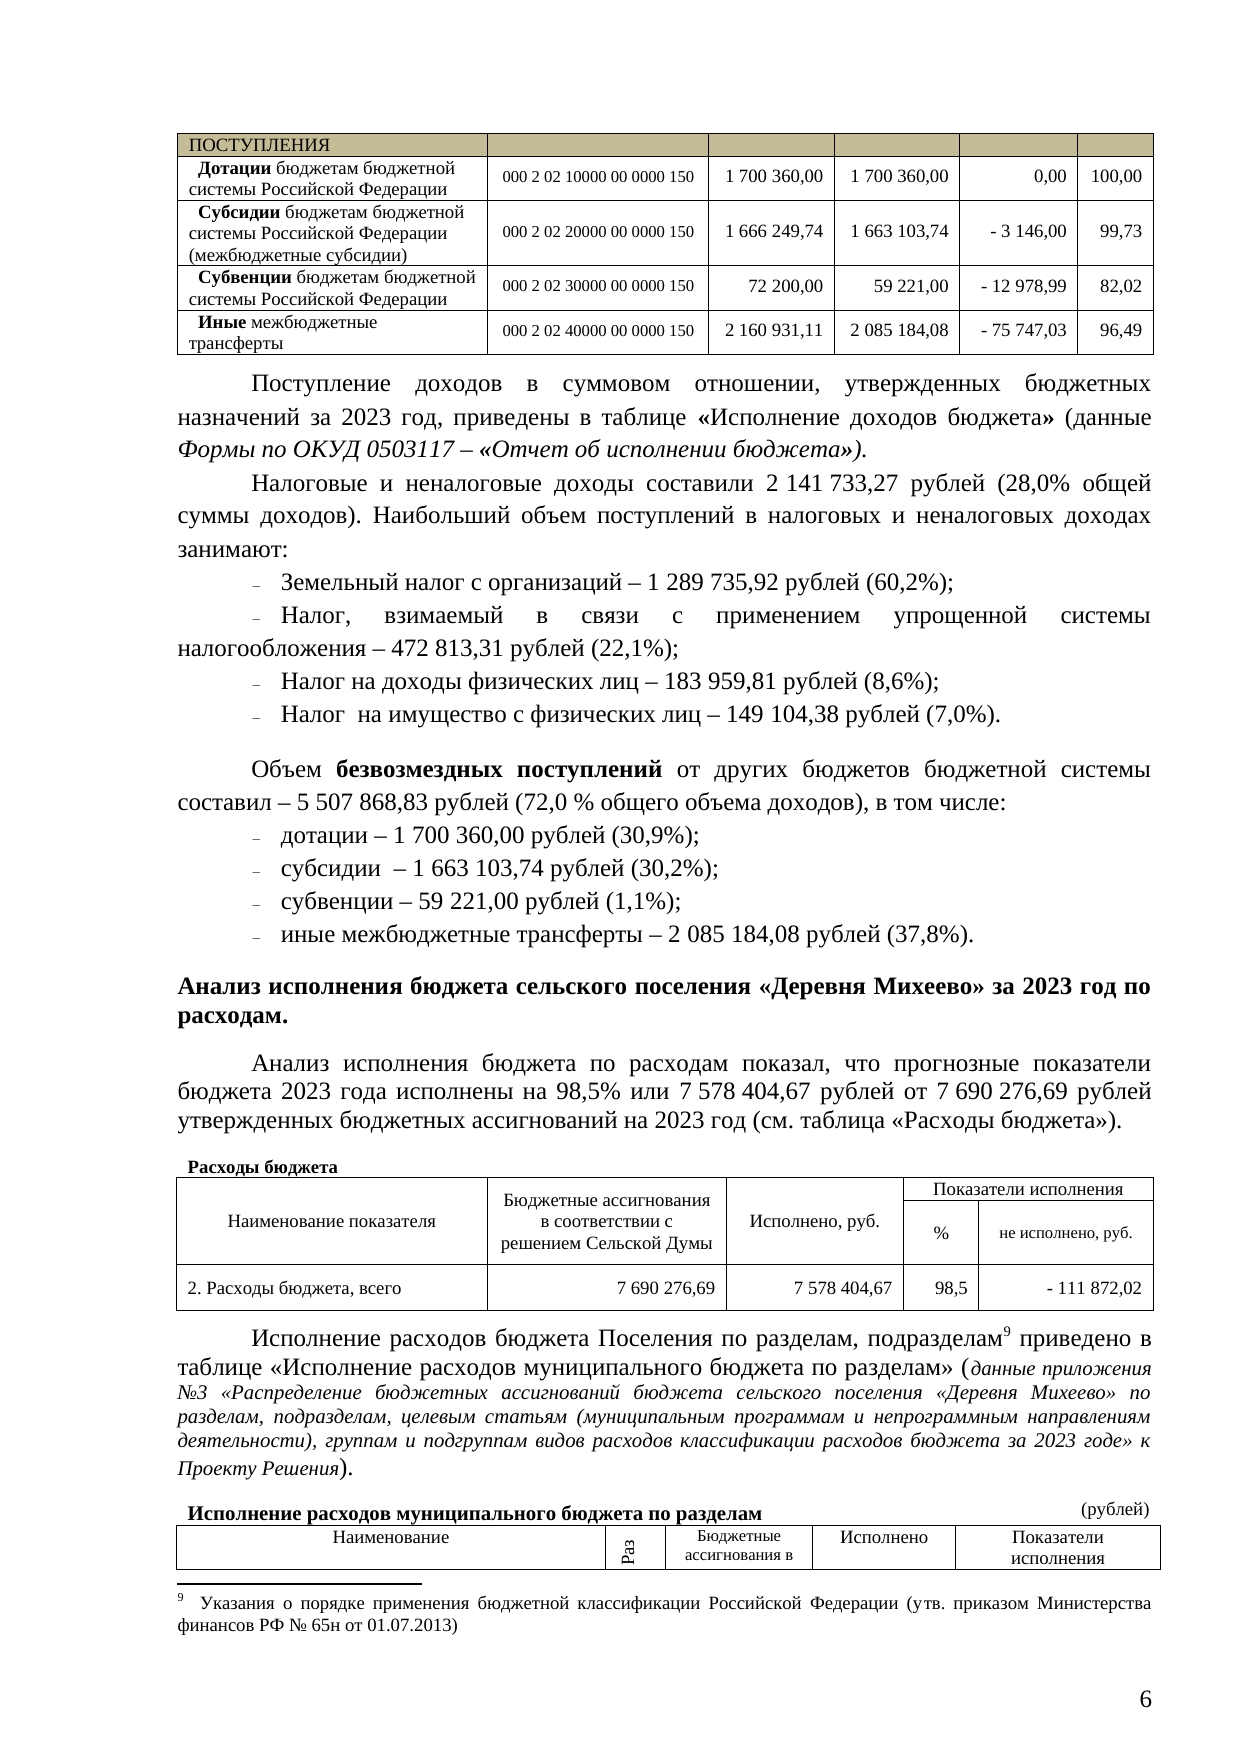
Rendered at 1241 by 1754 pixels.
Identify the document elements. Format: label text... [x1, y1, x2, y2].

table_cell 82,02 [1078, 266, 1153, 309]
text Анализ исполнения бюджета сельского поселения «Деревня Михеево» за 2023 год по расходам. [177, 971, 1152, 1028]
table_cell Показатели исполнения [956, 1526, 1160, 1569]
list дотации – 1 700 360,00 рублей (30,9%); [177, 820, 1152, 848]
list субвенции – 59 221,00 рублей (1,1%); [177, 886, 1152, 914]
text Налоговые и неналоговые доходы составили 2 141 733,27 рублей (28,0% общей суммы доходов). Наибольший объем поступлений в налоговых и неналоговых доходах занимают: [177, 468, 1152, 562]
table_cell 5 507 868,83 [835, 134, 959, 156]
list Налог на имущество с физических лиц – 149 104,38 рублей (7,0%). [177, 699, 1152, 727]
table_cell Исполнено [813, 1526, 955, 1569]
table_cell - 3 146,00 [960, 201, 1077, 265]
table_cell 1 666 249,74 [709, 201, 834, 265]
list Земельный налог с организаций – 1 289 735,92 рублей (60,2%); [177, 567, 1152, 595]
table_cell Субсидии бюджетам бюджетной системы Российской Федерации (межбюджетные субсидии) [178, 201, 487, 265]
table_cell - 12 978,99 [960, 266, 1077, 309]
table_cell 2. Расходы бюджета, всего [177, 1265, 487, 1310]
table_cell 5 599 740,85 [709, 134, 834, 156]
table_cell 000 2 02 30000 00 0000 150 [488, 266, 708, 309]
table_header Исполнение расходов муниципального бюджета по разделам [176, 1493, 813, 1524]
table_cell Наименование [177, 1526, 605, 1569]
text Анализ исполнения бюджета по расходам показал, что прогнозные показатели бюджета 2023 года исполнены на 98,5% или 7 578 404,67 рублей от 7 690 276,69 рублей утвержденных бюджетных ассигнований на 2023 год (см. таблица «Расходы бюджета»). [177, 1048, 1152, 1134]
table_cell 7 578 404,67 [727, 1265, 903, 1310]
table_cell 99,73 [1078, 201, 1153, 265]
table_cell Дотации бюджетам бюджетной системы Российской Федерации [178, 157, 487, 200]
table_cell 96,49 [1078, 311, 1153, 354]
table_cell Показатели исполнения [904, 1178, 1153, 1200]
table_cell Раздел, подраздел [606, 1526, 665, 1569]
table_cell - 75 747,03 [960, 311, 1077, 354]
table_header (рублей) [813, 1493, 1160, 1524]
list иные межбюджетные трансферты – 2 085 184,08 рублей (37,8%). [177, 919, 1152, 948]
table_cell 1 700 360,00 [709, 157, 834, 200]
text Исполнение расходов бюджета Поселения по разделам, подразделам приведено в таблице «Исполнение расходов муниципального бюджета по разделам» (данные приложения №3 «Распределение бюджетных ассигнований бюджета сельского поселения «Деревня Михеево» по разделам, подразделам, целевым статьям (муниципальным программам и непрограммным направлениям деятельности), группам и подгруппам видов расходов классификации расходов бюджета за 2023 годе» к Проекту Решения). [177, 1323, 1152, 1481]
table_cell % [904, 1201, 978, 1264]
list Налог на доходы физических лиц – 183 959,81 рублей (8,6%); [177, 666, 1152, 694]
text Объем безвозмездных поступлений от других бюджетов бюджетной системы составил – 5 507 868,83 рублей (72,0 % общего объема доходов), в том числе: [177, 754, 1152, 816]
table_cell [666, 1526, 812, 1569]
table_cell Субвенции бюджетам бюджетной системы Российской Федерации [178, 266, 487, 309]
table_cell 91 872,02 [960, 134, 1077, 156]
table_cell Бюджетные ассигнования в соответствии с решением Сельской Думы [488, 1178, 726, 1264]
table_cell не исполнено, руб. [979, 1201, 1153, 1264]
table_cell 1 700 360,00 [835, 157, 959, 200]
table_cell 72 200,00 [709, 266, 834, 309]
table_cell 59 221,00 [835, 266, 959, 309]
table_cell 0,00 [960, 157, 1077, 200]
table_cell 98,5 [904, 1265, 978, 1310]
table_cell 000 2 02 10000 00 0000 150 [488, 157, 708, 200]
table_cell 000 2 02 40000 00 0000 150 [488, 311, 708, 354]
table_cell Исполнено, руб. [727, 1178, 903, 1264]
list Налог, взимаемый в связи с применением упрощенной системы налогообложения – 472 813,31 рублей (22,1%); [177, 600, 1152, 661]
table_cell 2 085 184,08 [835, 311, 959, 354]
table_cell Наименование показателя [177, 1178, 487, 1264]
table_cell 1 663 103,74 [835, 201, 959, 265]
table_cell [488, 134, 708, 156]
table_cell 2 160 931,11 [709, 311, 834, 354]
list субсидии – 1 663 103,74 рублей (30,2%); [177, 853, 1152, 882]
text Поступление доходов в суммовом отношении, утвержденных бюджетных назначений за 2023 год, приведены в таблице «Исполнение доходов бюджета» (данные Формы по ОКУД 0503117 – «Отчет об исполнении бюджета»). [177, 368, 1152, 463]
table_cell Иные межбюджетные трансферты [178, 311, 487, 354]
table_cell 000 2 02 20000 00 0000 150 [488, 201, 708, 265]
table_cell 7 690 276,69 [488, 1265, 726, 1310]
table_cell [178, 134, 487, 156]
table_header Расходы бюджета [176, 1134, 478, 1177]
table_cell 100,00 [1078, 157, 1153, 200]
table_cell 98,36 [1078, 134, 1153, 156]
table_cell - 111 872,02 [979, 1265, 1153, 1310]
